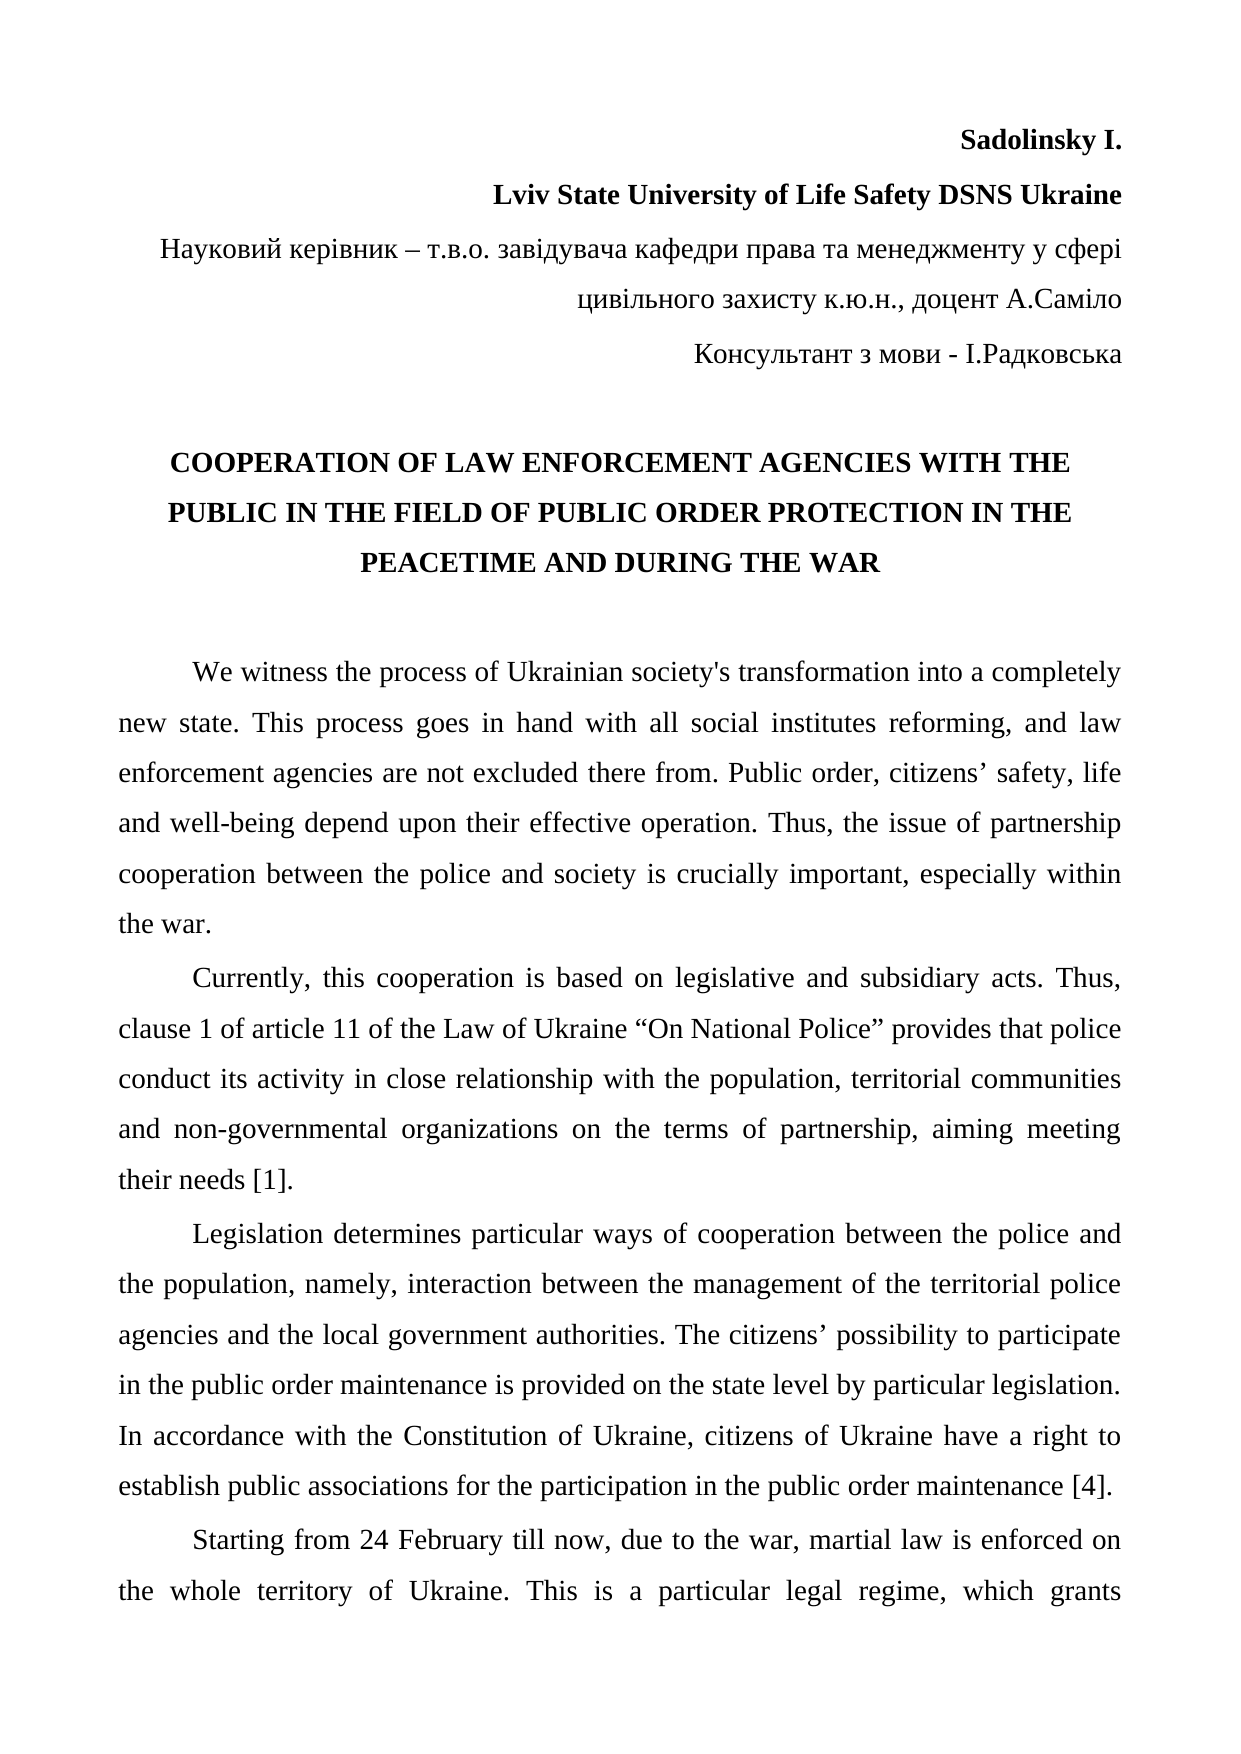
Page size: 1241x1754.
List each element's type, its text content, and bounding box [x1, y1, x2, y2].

text Sadolinsky I. [118, 122, 1122, 156]
text Legislation determines particular ways of cooperation between the police and the population, namely, interaction between the management of the territorial police agencies and the local government authorities. The citizens’ possibility to participate in the public order maintenance is provided on the state level by particular legislation. In accordance with the Constitution of Ukraine, citizens of Ukraine have a right to establish public associations for the participation in the public order maintenance [4]. [118, 1216, 1122, 1501]
text Currently, this cooperation is based on legislative and subsidiary acts. Thus, clause 1 of article 11 of the Law of Ukraine “On National Police” provides that police conduct its activity in close relationship with the population, territorial communities and non-governmental organizations on the terms of partnership, aiming meeting their needs [1]. [118, 961, 1122, 1195]
text We witness the process of Ukrainian society's transformation into a completely new state. This process goes in hand with all social institutes reforming, and law enforcement agencies are not excluded there from. Public order, citizens’ safety, life and well-being depend upon their effective operation. Thus, the issue of partnership cooperation between the police and society is crucially important, especially within the war. [118, 654, 1122, 940]
text Lviv State University of Life Safety DSNS Ukraine [118, 177, 1122, 210]
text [118, 1522, 1122, 1606]
text Консультант з мови - І.Радковська [118, 336, 1122, 369]
text COOPERATION OF LAW ENFORCEMENT AGENCIES WITH THE PUBLIC IN THE FIELD OF PUBLIC ORDER PROTECTION IN THE PEACETIME AND DURING THE WAR [118, 445, 1122, 579]
text Науковий керівник – т.в.о. завідувача кафедри права та менеджменту у сфері цивільного захисту к.ю.н., доцент А.Саміло [118, 231, 1122, 315]
